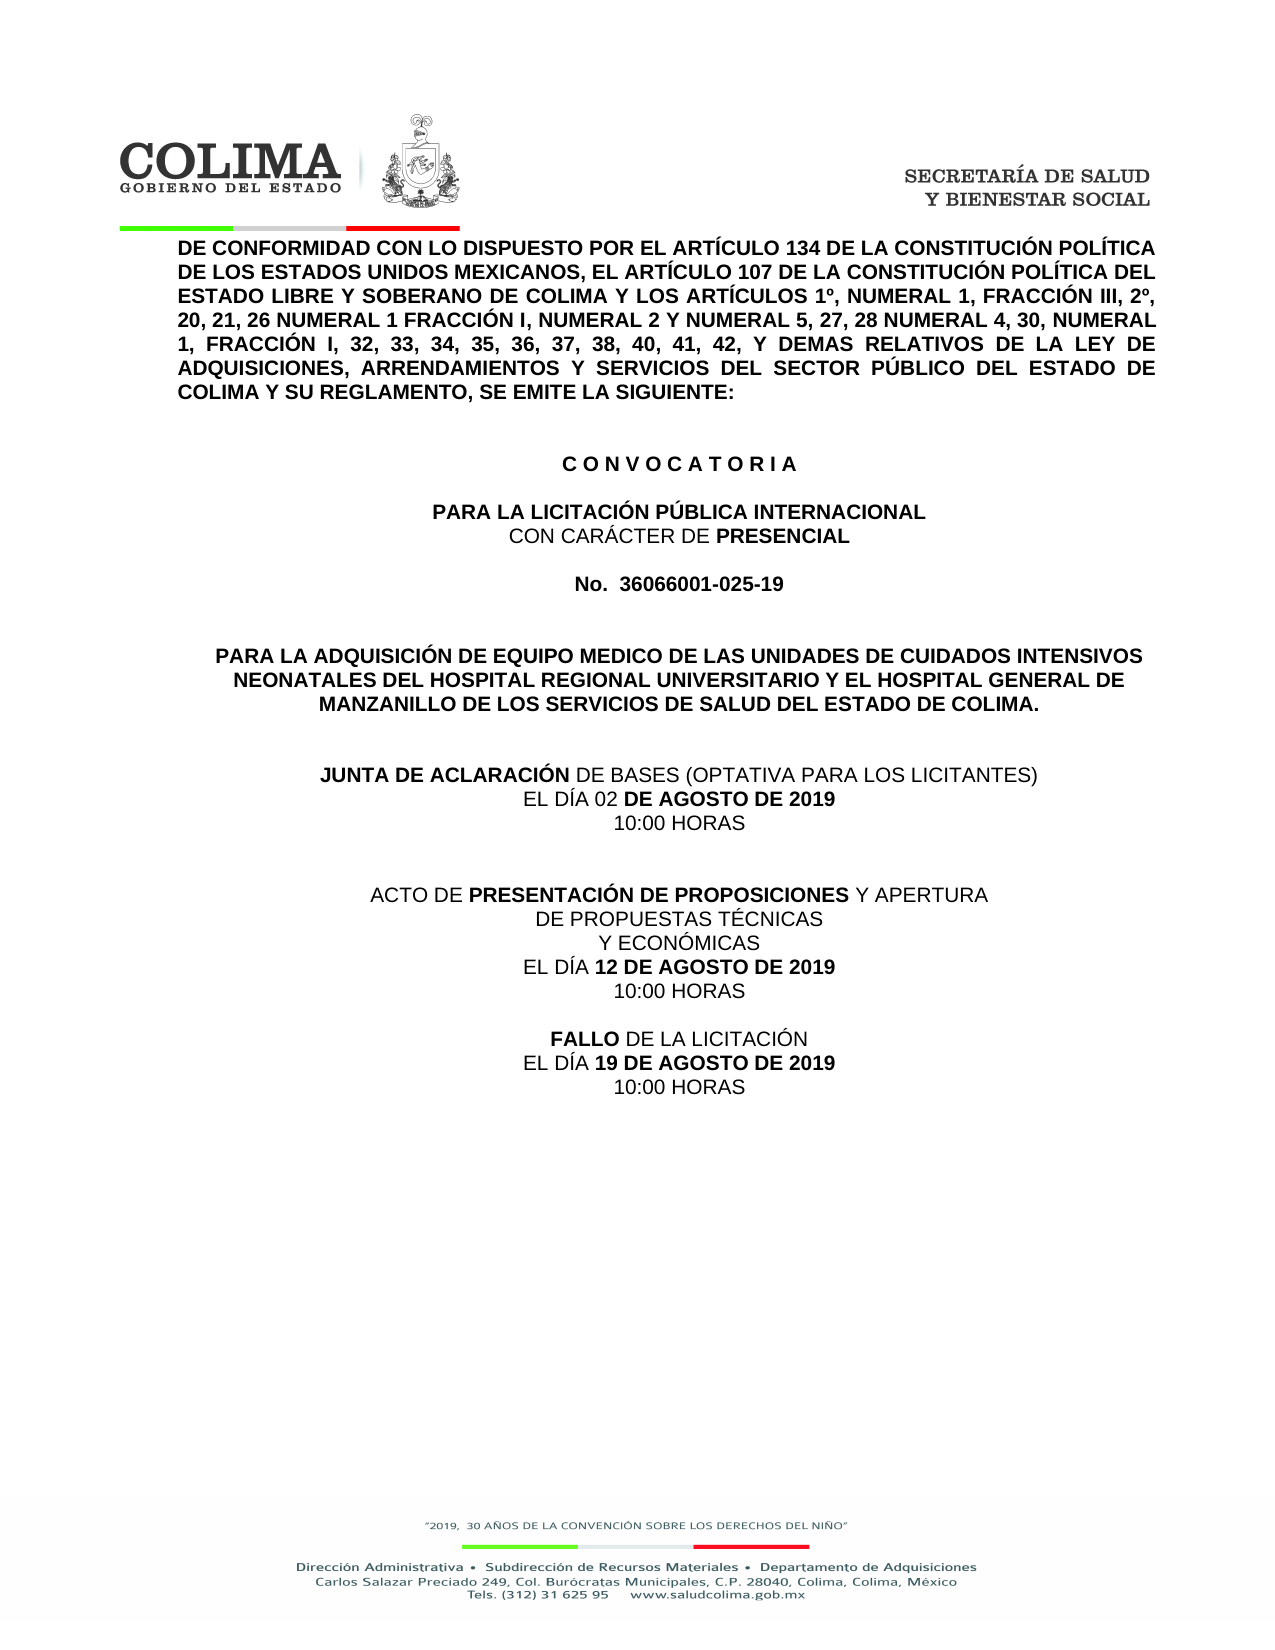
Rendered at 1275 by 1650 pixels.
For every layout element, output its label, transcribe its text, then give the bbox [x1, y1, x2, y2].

text JUNTA DE ACLARACIÓN DE BASES (OPTATIVA PARA LOS LICITANTES) [207, 763, 1152, 787]
text DE PROPUESTAS TÉCNICAS [207, 907, 1152, 931]
text C O N V O C A T O R I A [207, 452, 1152, 476]
text No. 36066001-025-19 [207, 572, 1152, 596]
picture [3, 29, 1267, 255]
text FALLO DE LA LICITACIÓN [207, 1027, 1152, 1051]
text PARA LA ADQUISICIÓN DE EQUIPO MEDICO DE LAS UNIDADES DE CUIDADOS INTENSIVOS NEONATALES DEL HOSPITAL REGIONAL UNIVERSITARIO Y EL HOSPITAL GENERAL DE MANZANILLO DE LOS SERVICIOS DE SALUD DEL ESTADO DE COLIMA. [207, 643, 1152, 715]
text CON CARÁCTER DE PRESENCIAL [207, 524, 1152, 548]
text EL DÍA 02 DE AGOSTO DE 2019 [207, 787, 1152, 811]
text DE CONFORMIDAD CON LO DISPUESTO POR EL ARTÍCULO 134 DE LA CONSTITUCIÓN POLÍTICA DE LOS ESTADOS UNIDOS MEXICANOS, EL ARTÍCULO 107 DE LA CONSTITUCIÓN POLÍTICA DEL ESTADO LIBRE Y SOBERANO DE COLIMA Y LOS ARTÍCULOS 1º, NUMERAL 1, FRACCIÓN III, 2º, 20, 21, 26 NUMERAL 1 FRACCIÓN I, NUMERAL 2 Y NUMERAL 5, 27, 28 NUMERAL 4, 30, NUMERAL 1, FRACCIÓN I, 32, 33, 34, 35, 36, 37, 38, 40, 41, 42, Y DEMAS RELATIVOS DE LA LEY DE ADQUISICIONES, ARRENDAMIENTOS Y SERVICIOS DEL SECTOR PÚBLICO DEL ESTADO DE COLIMA Y SU REGLAMENTO, SE EMITE LA SIGUIENTE: [177, 236, 1157, 404]
text 10:00 HORAS [207, 811, 1152, 835]
text 10:00 HORAS [207, 1075, 1152, 1099]
text EL DÍA 19 DE AGOSTO DE 2019 [207, 1051, 1152, 1075]
text PARA LA LICITACIÓN PÚBLICA INTERNACIONAL [207, 500, 1152, 524]
text ACTO DE PRESENTACIÓN DE PROPOSICIONES Y APERTURA [207, 883, 1152, 907]
text EL DÍA 12 DE AGOSTO DE 2019 [207, 955, 1152, 979]
text 10:00 HORAS [207, 979, 1152, 1003]
text Y ECONÓMICAS [207, 931, 1152, 955]
picture [0, 1497, 1275, 1622]
